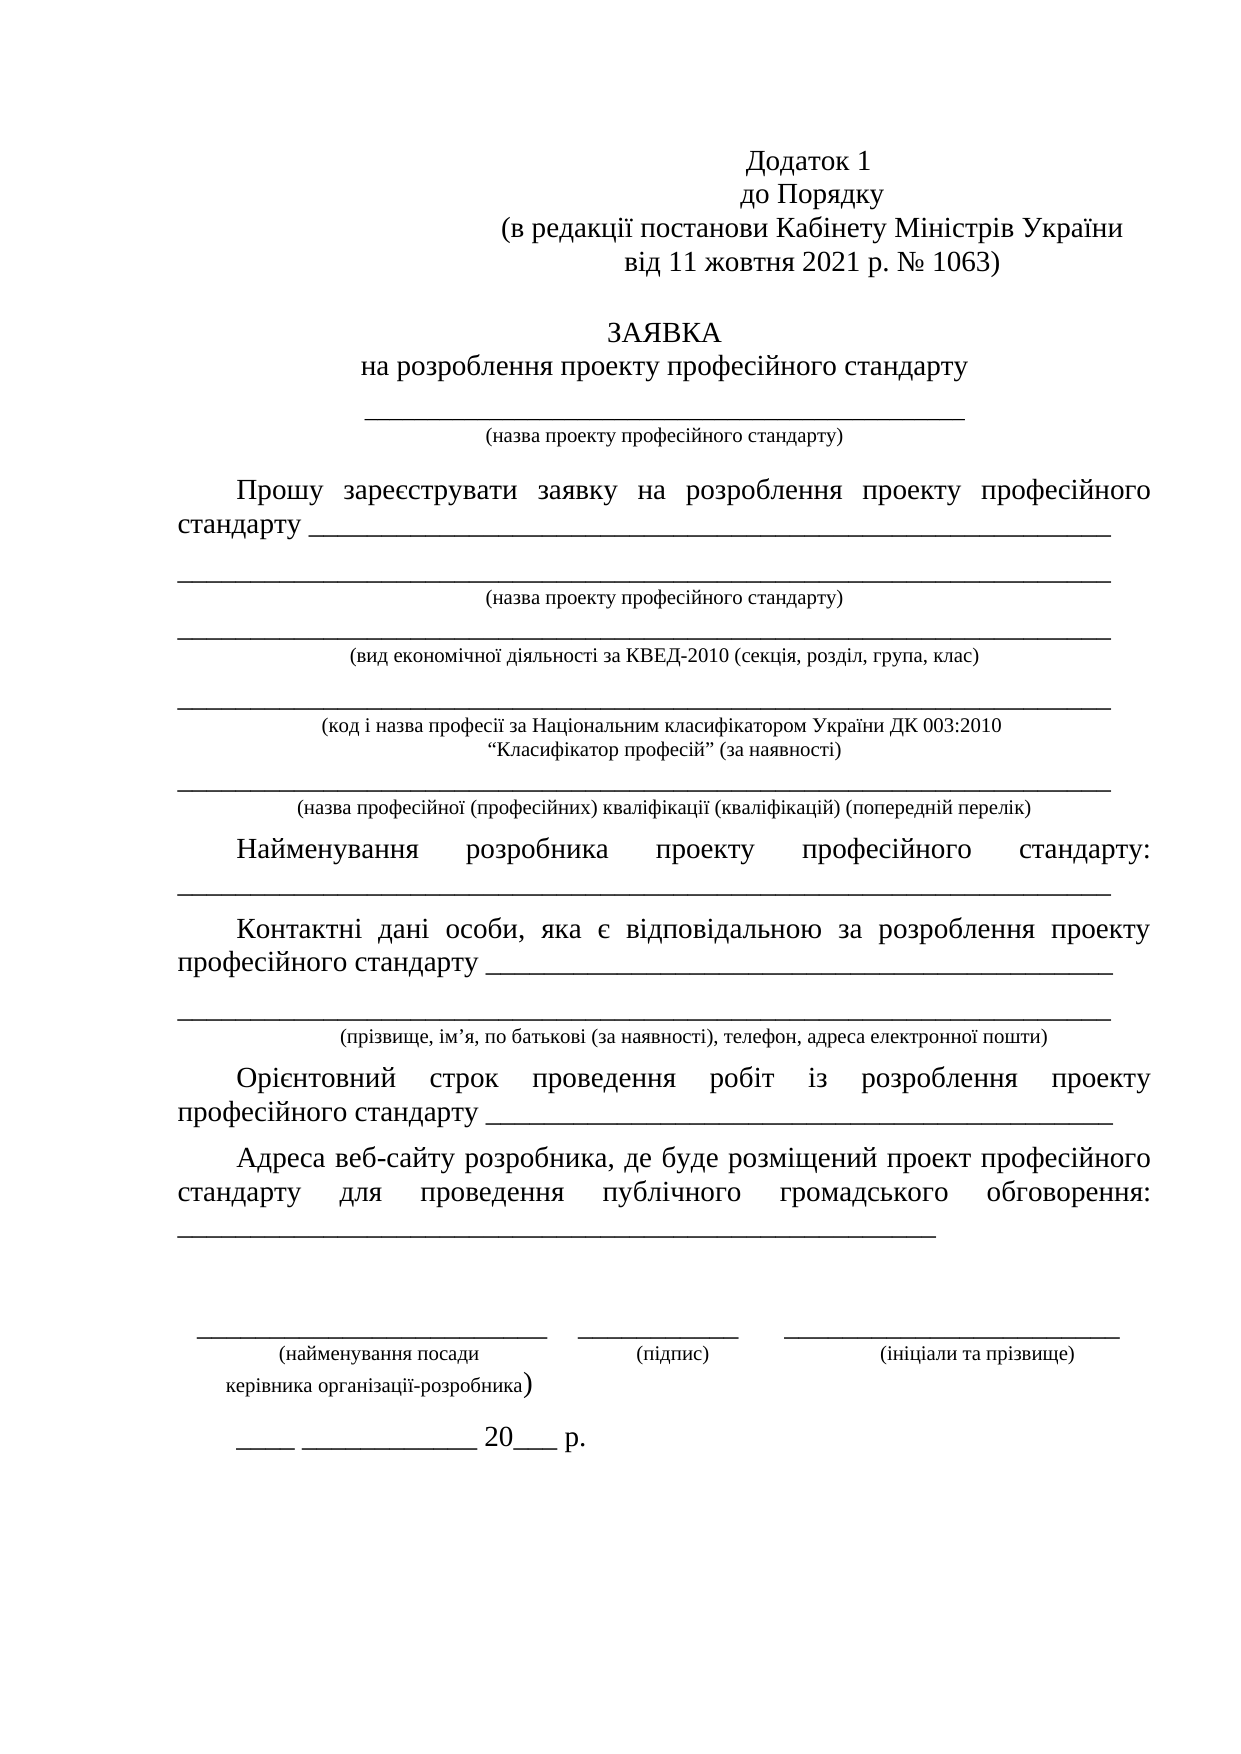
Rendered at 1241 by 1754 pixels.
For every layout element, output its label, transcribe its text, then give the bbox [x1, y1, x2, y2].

text ЗАЯВКА на розроблення проекту професійного стандарту [177, 315, 1152, 382]
text (назва проекту професійного стандарту) [177, 585, 1152, 609]
text (назва професійної (професійних) кваліфікації (кваліфікацій) (попередній перелік) [177, 795, 1152, 819]
text (код і назва професії за Національним класифікатором України ДК 003:2010 “Класифікатор професій” (за наявності) [177, 713, 1152, 761]
text Адреса веб-сайту розробника, де буде розміщений проект професійного стандарту для проведення публічного громадського обговорення: ____________________________________________________ [177, 1140, 1152, 1241]
text (назва проекту професійного стандарту) [177, 423, 1152, 447]
text (вид економічної діяльності за КВЕД-2010 (секція, розділ, група, клас) [177, 643, 1152, 667]
text Додаток 1 до Порядку (в редакції постанови Кабінету Міністрів України від 11 жовтня 2021 р. № 1063) [472, 143, 1152, 277]
text (прізвище, ім’я, по батькові (за наявності), телефон, адреса електронної пошти) [177, 1024, 1152, 1048]
text Прошу зареєструвати заявку на розроблення проекту професійного стандарту _______________________________________________________ [177, 472, 1152, 539]
text Контактні дані особи, яка є відповідальною за розроблення проекту професійного стандарту ___________________________________________ [177, 911, 1152, 978]
table_header ________________________ (найменування посади керівника організації-розробника) [189, 1299, 569, 1407]
text ________________________________________________ [177, 394, 1152, 423]
table_header ___________ (підпис) [570, 1299, 776, 1407]
text ________________________________________________________________ [177, 679, 1152, 713]
table_header _______________________ (ініціали та прізвище) [776, 1299, 1179, 1407]
text ________________________________________________________________ [177, 990, 1152, 1024]
text ____ ____________ 20___ р. [177, 1419, 1152, 1453]
text ________________________________________________________________ [177, 609, 1152, 643]
text ________________________________________________________________ [177, 761, 1152, 795]
text ________________________________________________________________ [177, 552, 1152, 585]
text Орієнтовний строк проведення робіт із розроблення проекту професійного стандарту ___________________________________________ [177, 1061, 1152, 1128]
text Найменування розробника проекту професійного стандарту: ________________________________________________________________ [177, 831, 1152, 898]
